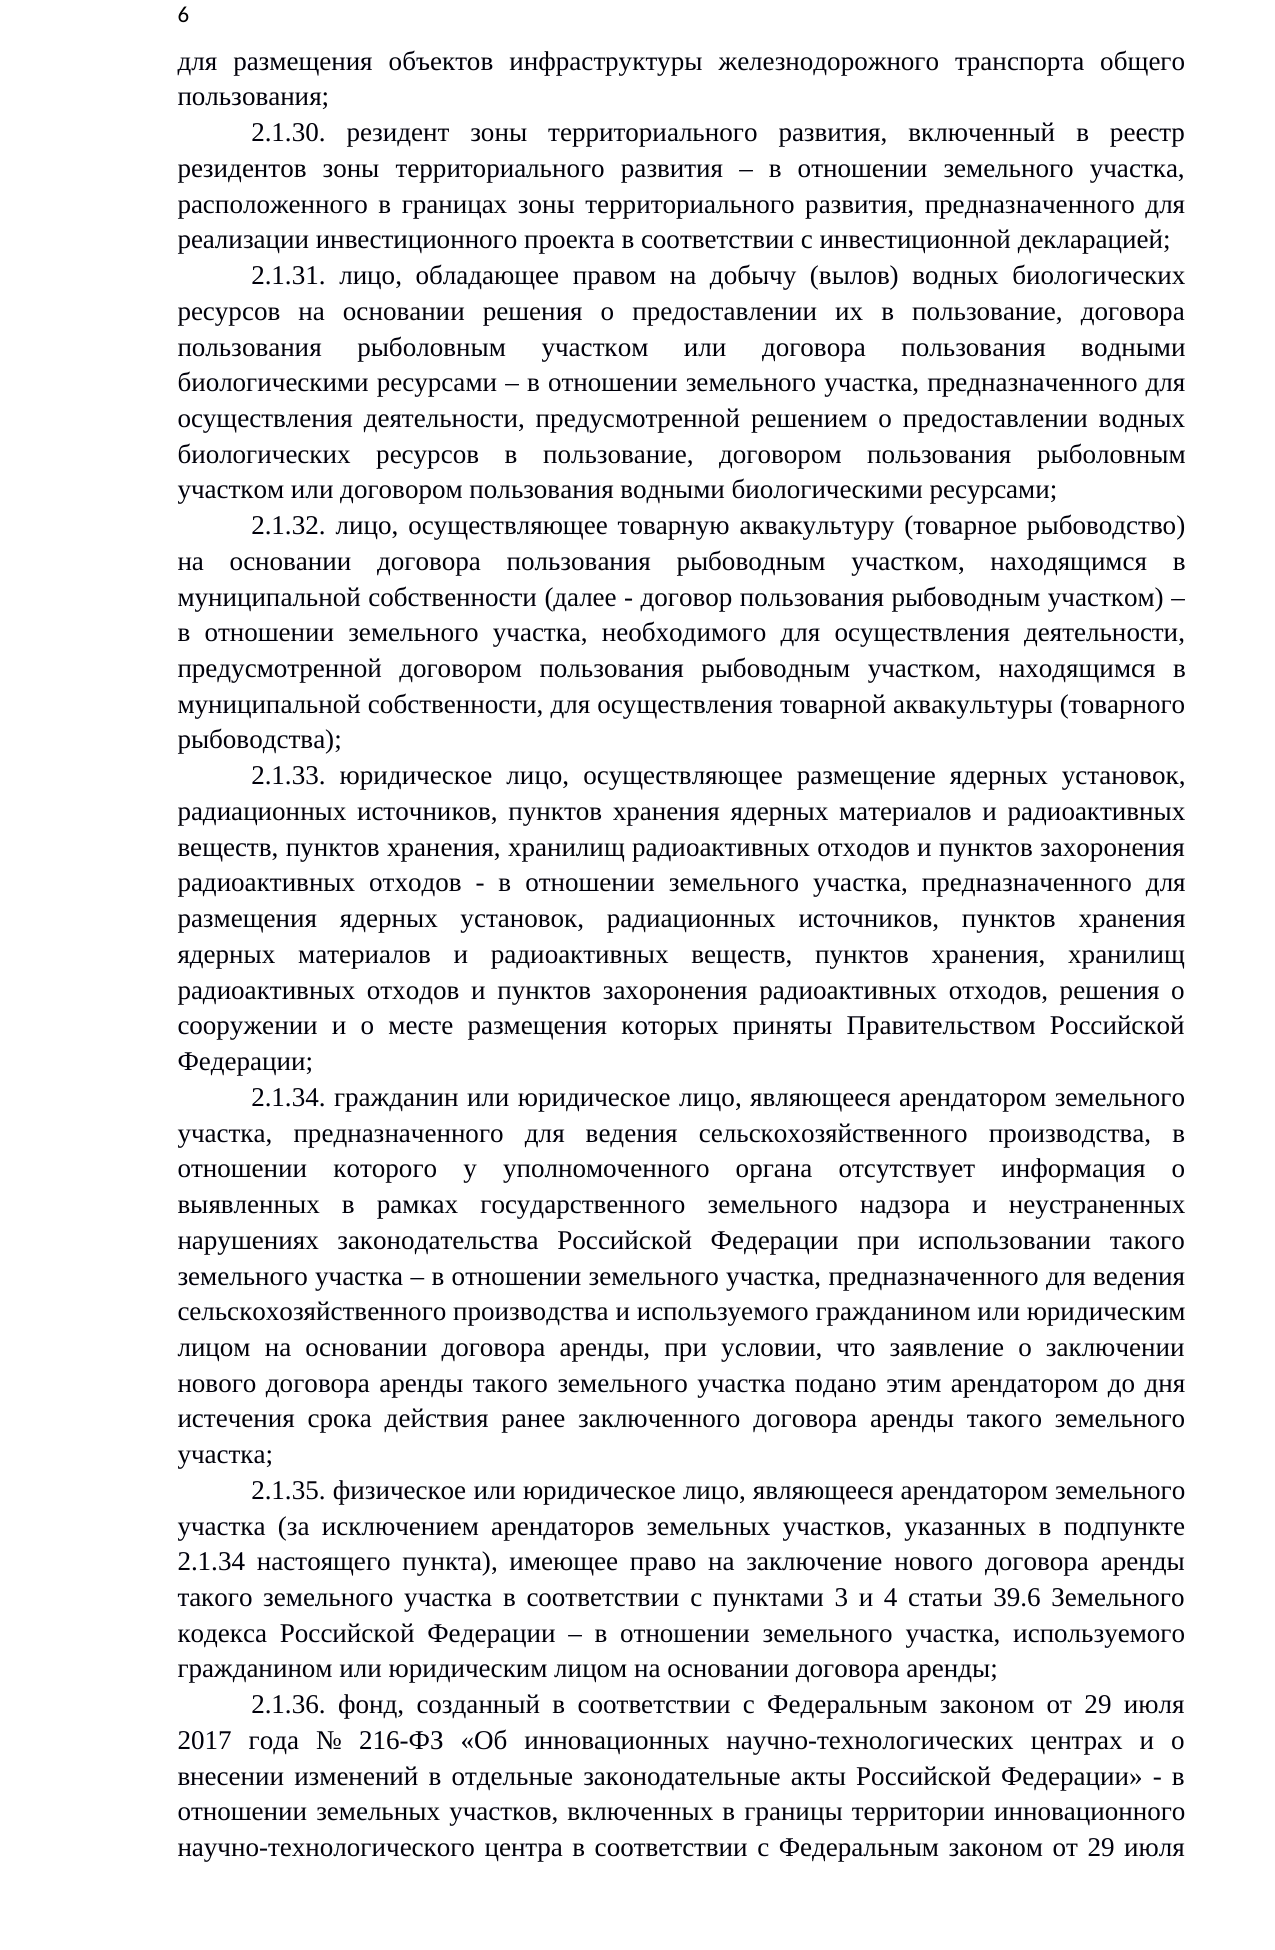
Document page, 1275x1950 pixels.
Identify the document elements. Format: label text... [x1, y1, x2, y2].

text 2.1.31. лицо, обладающее правом на добычу (вылов) водных биологических ресурсов на основании решения о предоставлении их в пользование, договора пользования рыболовным участком или договора пользования водными биологическими ресурсами – в отношении земельного участка, предназначенного для осуществления деятельности, предусмотренной решением о предоставлении водных биологических ресурсов в пользование, договором пользования рыболовным участком или договором пользования водными биологическими ресурсами; [177, 259, 1186, 505]
text 2.1.33. юридическое лицо, осуществляющее размещение ядерных установок, радиационных источников, пунктов хранения ядерных материалов и радиоактивных веществ, пунктов хранения, хранилищ радиоактивных отходов и пунктов захоронения радиоактивных отходов - в отношении земельного участка, предназначенного для размещения ядерных установок, радиационных источников, пунктов хранения ядерных материалов и радиоактивных веществ, пунктов хранения, хранилищ радиоактивных отходов и пунктов захоронения радиоактивных отходов, решения о сооружении и о месте размещения которых приняты Правительством Российской Федерации; [177, 759, 1186, 1076]
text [177, 45, 1186, 112]
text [177, 1688, 1186, 1862]
text 2.1.35. физическое или юридическое лицо, являющееся арендатором земельного участка (за исключением арендаторов земельных участков, указанных в подпункте 2.1.34 настоящего пункта), имеющее право на заключение нового договора аренды такого земельного участка в соответствии с пунктами 3 и 4 статьи 39.6 Земельного кодекса Российской Федерации – в отношении земельного участка, используемого гражданином или юридическим лицом на основании договора аренды; [177, 1474, 1186, 1684]
text 2.1.30. резидент зоны территориального развития, включенный в реестр резидентов зоны территориального развития – в отношении земельного участка, расположенного в границах зоны территориального развития, предназначенного для реализации инвестиционного проекта в соответствии с инвестиционной декларацией; [177, 116, 1186, 254]
text 2.1.34. гражданин или юридическое лицо, являющееся арендатором земельного участка, предназначенного для ведения сельскохозяйственного производства, в отношении которого у уполномоченного органа отсутствует информация о выявленных в рамках государственного земельного надзора и неустраненных нарушениях законодательства Российской Федерации при использовании такого земельного участка – в отношении земельного участка, предназначенного для ведения сельскохозяйственного производства и используемого гражданином или юридическим лицом на основании договора аренды, при условии, что заявление о заключении нового договора аренды такого земельного участка подано этим арендатором до дня истечения срока действия ранее заключенного договора аренды такого земельного участка; [177, 1081, 1186, 1469]
text 2.1.32. лицо, осуществляющее товарную аквакультуру (товарное рыбоводство) на основании договора пользования рыбоводным участком, находящимся в муниципальной собственности (далее - договор пользования рыбоводным участком) – в отношении земельного участка, необходимого для осуществления деятельности, предусмотренной договором пользования рыбоводным участком, находящимся в муниципальной собственности, для осуществления товарной аквакультуры (товарного рыбоводства); [177, 509, 1186, 755]
